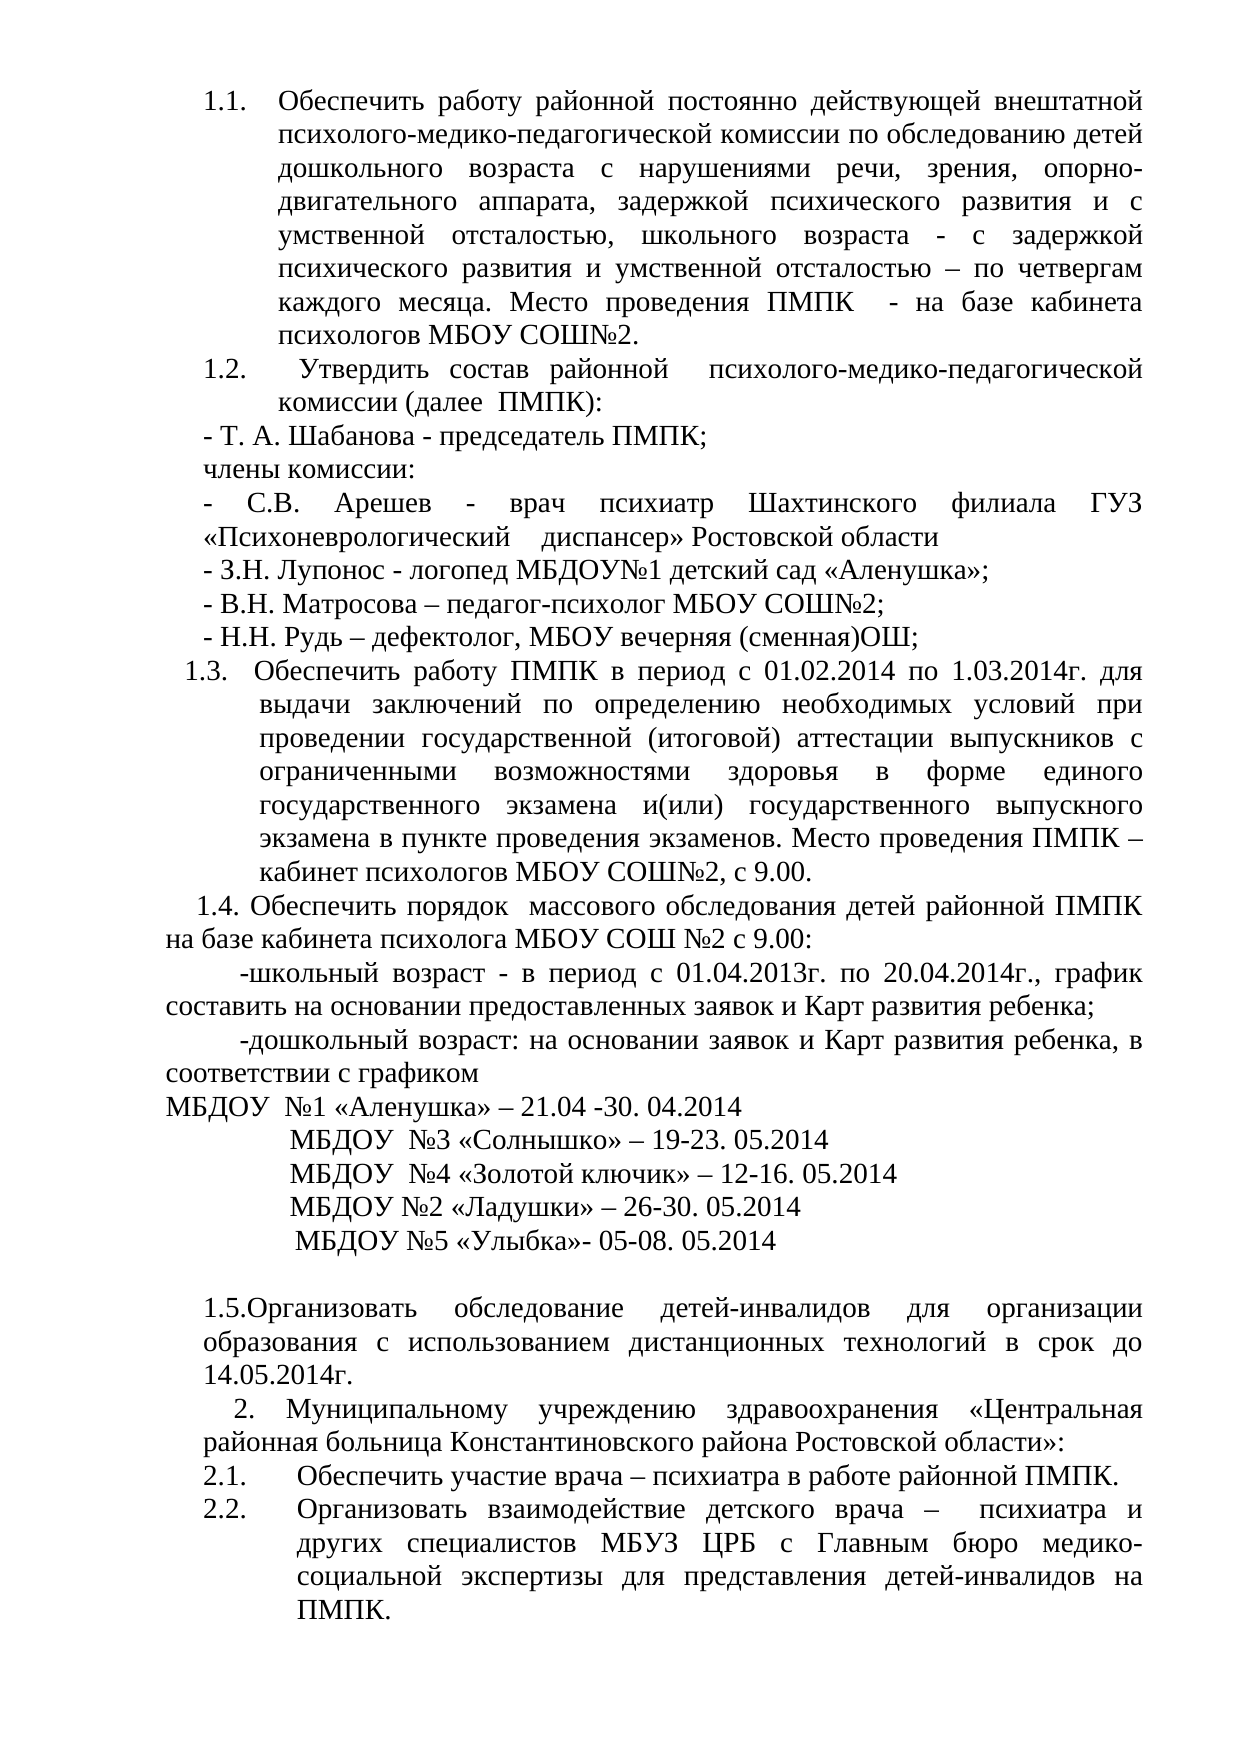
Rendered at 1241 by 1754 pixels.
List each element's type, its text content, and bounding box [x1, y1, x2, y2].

text - Н.Н. Рудь – дефектолог, МБОУ вечерняя (сменная)ОШ; [203, 619, 1144, 653]
text МБДОУ №1 «Аленушка» – 21.04 -30. 04.2014 [165, 1089, 1144, 1122]
text 2. Муниципальному учреждению здравоохранения «Центральная районная больница Константиновского района Ростовской области»: [203, 1391, 1144, 1458]
text МБДОУ №2 «Ладушки» – 26-30. 05.2014 [165, 1189, 1144, 1223]
text 1.5.Организовать обследование детей-инвалидов для организации образования с использованием дистанционных технологий в срок до 14.05.2014г. [203, 1290, 1144, 1391]
text - В.Н. Матросова – педагог-психолог МБОУ СОШ№2; [203, 586, 1144, 619]
text - З.Н. Лупонос - логопед МБДОУ№1 детский сад «Аленушка»; [203, 552, 1144, 586]
list Обеспечить работу районной постоянно действующей внештатной психолого-медико-педагогической комиссии по обследованию детей дошкольного возраста с нарушениями речи, зрения, опорно-двигательного аппарата, задержкой психического развития и с умственной отсталостью, школьного возраста - с задержкой психического развития и умственной отсталостью – по четвергам каждого месяца. Место проведения ПМПК - на базе кабинета психологов МБОУ СОШ№2. [203, 83, 1144, 351]
text -дошкольный возраст: на основании заявок и Карт развития ребенка, в соответствии с графиком [165, 1022, 1144, 1089]
text 1.3. Обеспечить работу ПМПК в период с 01.02.2014 по 1.03.2014г. для выдачи заключений по определению необходимых условий при проведении государственной (итоговой) аттестации выпускников с ограниченными возможностями здоровья в форме единого государственного экзамена и(или) государственного выпускного экзамена в пункте проведения экзаменов. Место проведения ПМПК – кабинет психологов МБОУ СОШ№2, с 9.00. [184, 653, 1144, 888]
list Организовать взаимодействие детского врача – психиатра и других специалистов МБУЗ ЦРБ с Главным бюро медико-социальной экспертизы для представления детей-инвалидов на ПМПК. [203, 1491, 1144, 1626]
list Обеспечить участие врача – психиатра в работе районной ПМПК. [203, 1458, 1144, 1491]
text 1.4. Обеспечить порядок массового обследования детей районной ПМПК на базе кабинета психолога МБОУ СОШ №2 с 9.00: [165, 888, 1144, 955]
text члены комиссии: [203, 452, 1144, 485]
list Утвердить состав районной психолого-медико-педагогической комиссии (далее ПМПК): [203, 351, 1144, 418]
text МБДОУ №5 «Улыбка»- 05-08. 05.2014 [222, 1223, 1144, 1257]
text МБДОУ №3 «Солнышко» – 19-23. 05.2014 [165, 1122, 1144, 1156]
text - Т. А. Шабанова - председатель ПМПК; [203, 418, 1144, 452]
text - С.В. Арешев - врач психиатр Шахтинского филиала ГУЗ «Психоневрологический диспансер» Ростовской области [203, 485, 1144, 552]
text -школьный возраст - в период с 01.04.2013г. по 20.04.2014г., график составить на основании предоставленных заявок и Карт развития ребенка; [165, 955, 1144, 1022]
text МБДОУ №4 «Золотой ключик» – 12-16. 05.2014 [165, 1156, 1144, 1189]
